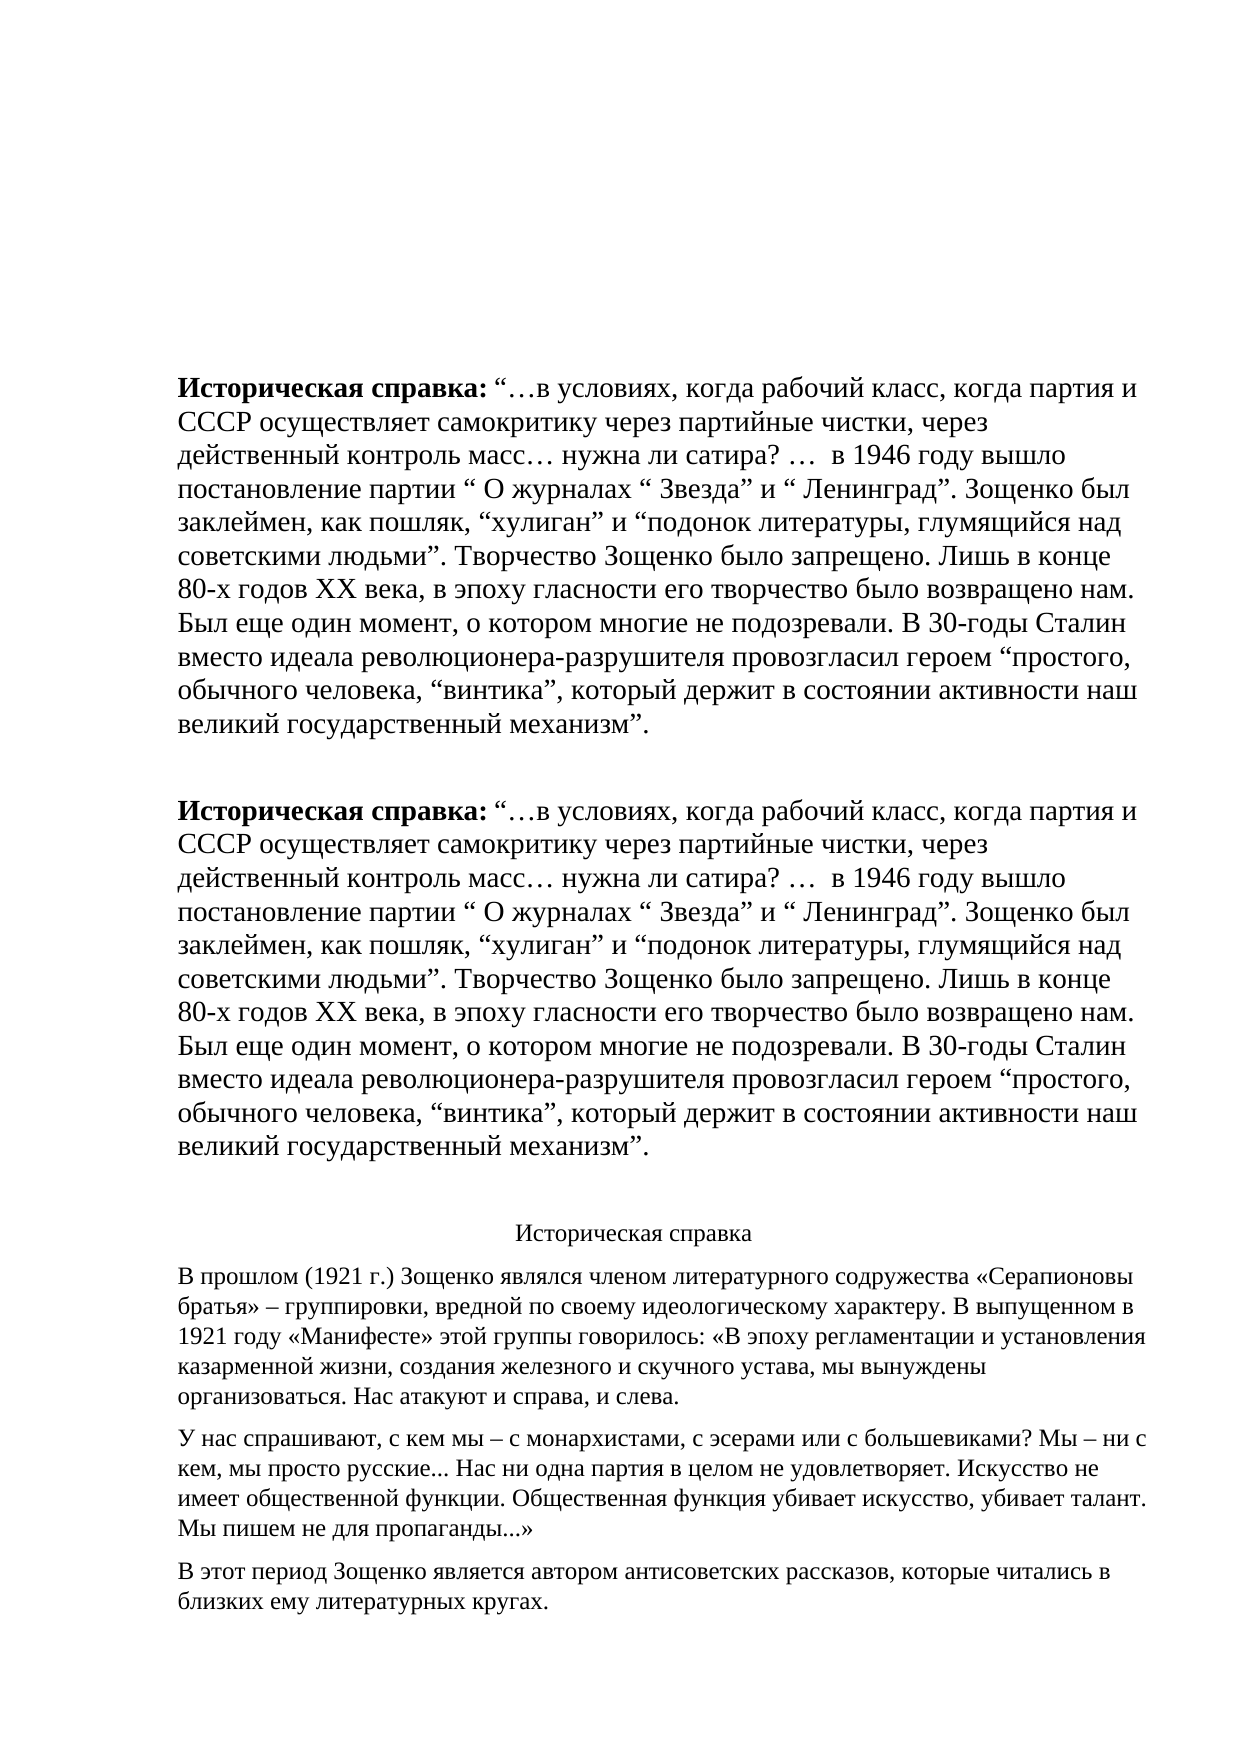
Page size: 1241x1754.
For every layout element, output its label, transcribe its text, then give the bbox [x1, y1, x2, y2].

text В прошлом (1921 г.) Зощенко являлся членом литературного содружества «Серапионовы братья» – группировки, вредной по своему идеологическому характеру. В выпущенном в 1921 году «Манифесте» этой группы говорилось: «В эпоху регламентации и установления казарменной жизни, создания железного и скучного устава, мы вынуждены организоваться. Нас атакуют и справа, и слева. [177, 1259, 1152, 1409]
text Историческая справка: “…в условиях, когда рабочий класс, когда партия и СССР осуществляет самокритику через партийные чистки, через действенный контроль масс… нужна ли сатира? … в 1946 году вышло постановление партии “ О журналах “ Звезда” и “ Ленинград”. Зощенко был заклеймен, как пошляк, “хулиган” и “подонок литературы, глумящийся над советскими людьми”. Творчество Зощенко было запрещено. Лишь в конце 80-х годов XX века, в эпоху гласности его творчество было возвращено нам. Был еще один момент, о котором многие не подозревали. В 30-годы Сталин вместо идеала революционера-разрушителя провозгласил героем “простого, обычного человека, “винтика”, который держит в состоянии активности наш великий государственный механизм”. [177, 793, 1152, 1162]
text В этот период Зощенко является автором антисоветских рассказов, которые читались в близких ему литературных кругах. [177, 1554, 1152, 1614]
text Историческая справка: “…в условиях, когда рабочий класс, когда партия и СССР осуществляет самокритику через партийные чистки, через действенный контроль масс… нужна ли сатира? … в 1946 году вышло постановление партии “ О журналах “ Звезда” и “ Ленинград”. Зощенко был заклеймен, как пошляк, “хулиган” и “подонок литературы, глумящийся над советскими людьми”. Творчество Зощенко было запрещено. Лишь в конце 80-х годов XX века, в эпоху гласности его творчество было возвращено нам. Был еще один момент, о котором многие не подозревали. В 30-годы Сталин вместо идеала революционера-разрушителя провозгласил героем “простого, обычного человека, “винтика”, который держит в состоянии активности наш великий государственный механизм”. [177, 370, 1152, 739]
text Историческая справка [177, 1217, 1152, 1247]
text У нас спрашивают, с кем мы – с монархистами, с эсерами или с большевиками? Мы – ни с кем, мы просто русские... Нас ни одна партия в целом не удовлетворяет. Искусство не имеет общественной функции. Общественная функция убивает искусство, убивает талант. Мы пишем не для пропаганды...» [177, 1422, 1152, 1542]
